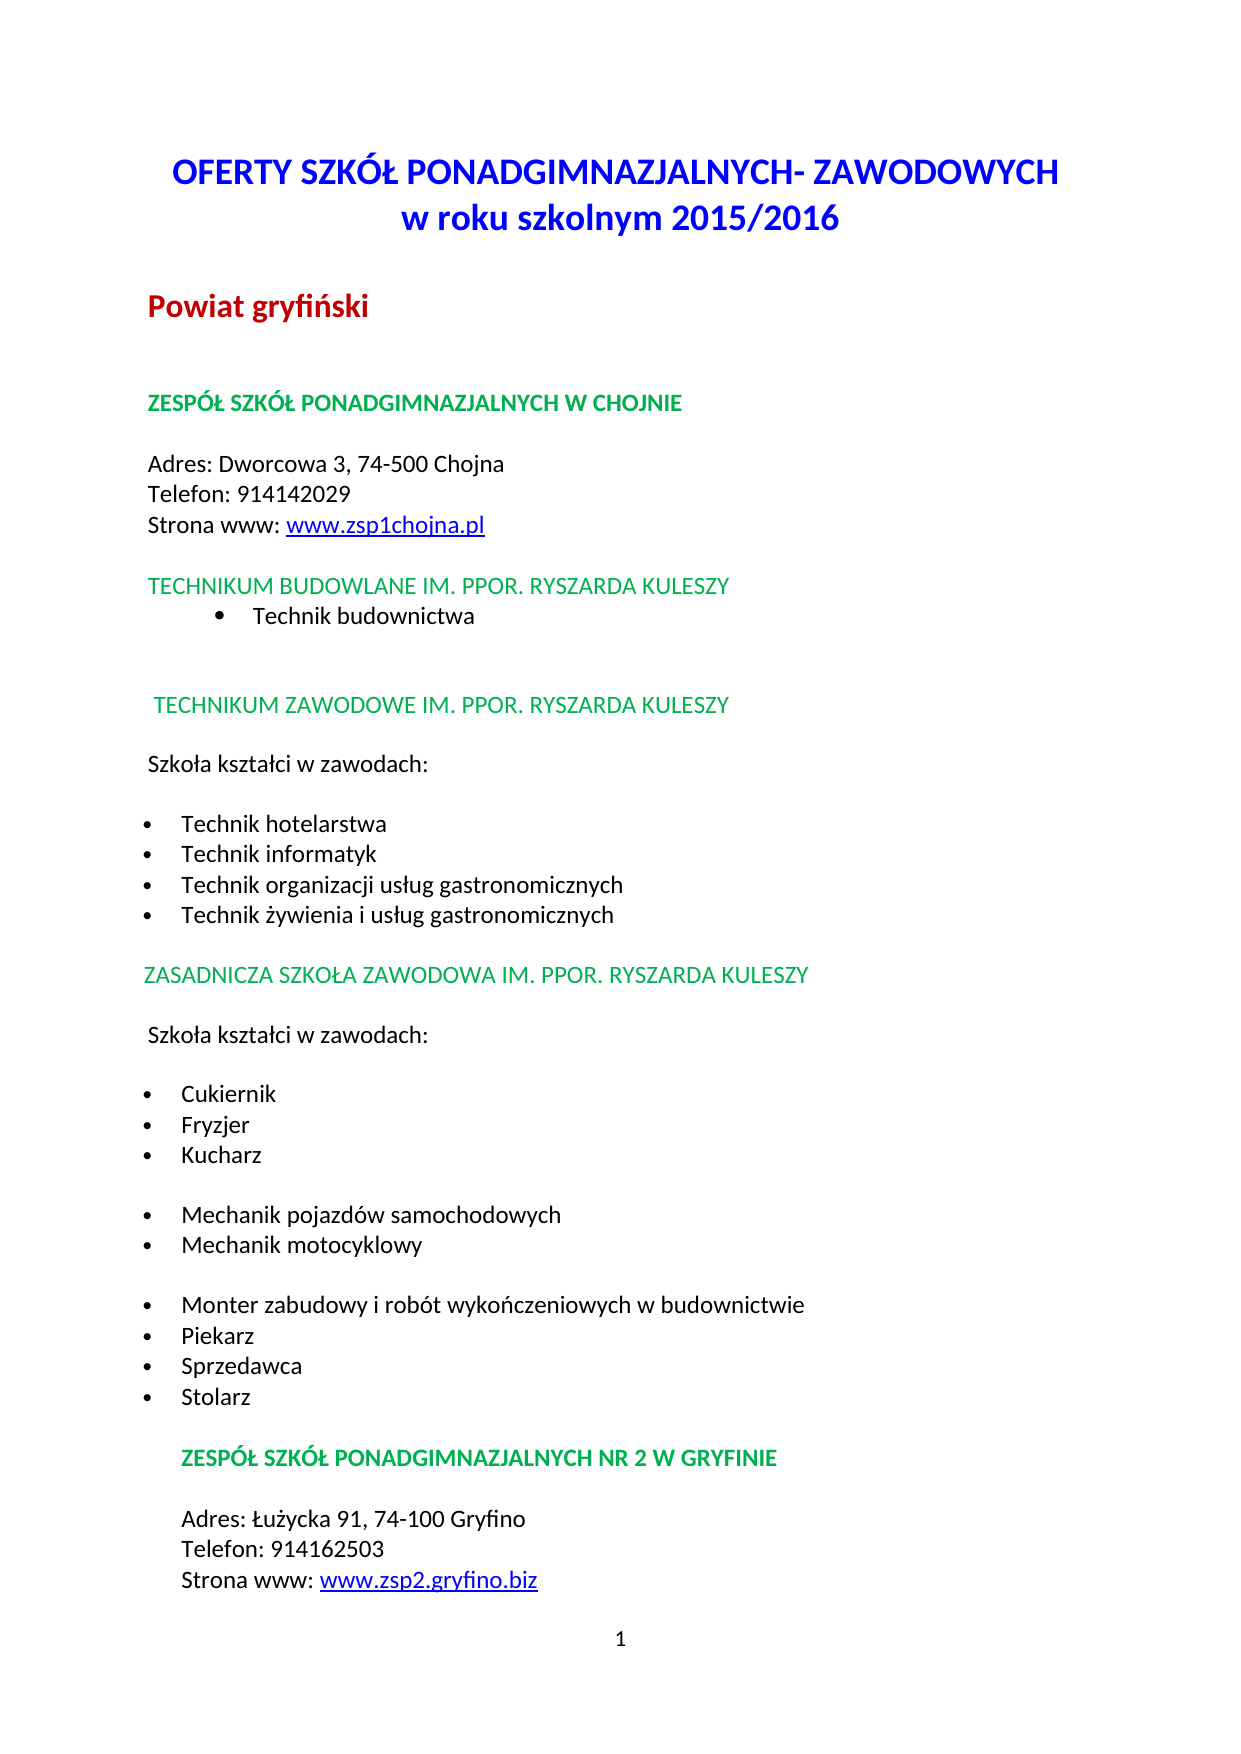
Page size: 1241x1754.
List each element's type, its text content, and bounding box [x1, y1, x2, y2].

text Szkoła kształci w zawodach: [148, 1019, 1093, 1049]
list Mechanik motocyklowy [144, 1230, 1093, 1260]
list Technik informatyk [144, 838, 1093, 869]
list Technik hotelarstwa [144, 808, 1093, 838]
text Szkoła kształci w zawodach: [148, 748, 1093, 779]
text TECHNIKUM ZAWODOWE IM. PPOR. RYSZARDA KULESZY [148, 689, 1093, 748]
list Stolarz ZESPÓŁ SZKÓŁ PONADGIMNAZJALNYCH NR 2 W GRYFINIE Adres: Łużycka 91, 74-100 Gryfino Telefon: 914162503 Strona www: www.zsp2.gryfino.biz [144, 1381, 1093, 1594]
list Technik organizacji usług gastronomicznych [144, 869, 1093, 899]
text TECHNIKUM BUDOWLANE IM. PPOR. RYSZARDA KULESZY [148, 570, 1093, 601]
list Mechanik pojazdów samochodowych [144, 1199, 1093, 1230]
list Kucharz [144, 1139, 1093, 1170]
text OFERTY SZKÓŁ PONADGIMNAZJALNYCH- ZAWODOWYCH w roku szkolnym 2015/2016 [148, 148, 1093, 239]
text ZESPÓŁ SZKÓŁ PONADGIMNAZJALNYCH W CHOJNIE Adres: Dworcowa 3, 74-500 Chojna Telefon: 914142029 Strona www: www.zsp1chojna.pl [148, 356, 1093, 539]
list Monter zabudowy i robót wykończeniowych w budownictwie [144, 1289, 1093, 1320]
list Cukiernik [144, 1078, 1093, 1109]
list Technik budownictwa [215, 601, 1093, 659]
list Technik żywienia i usług gastronomicznych [144, 899, 1093, 930]
list Piekarz [144, 1320, 1093, 1350]
list Fryzjer [144, 1109, 1093, 1139]
list Sprzedawca [144, 1350, 1093, 1381]
text Powiat gryfiński [148, 285, 1093, 326]
text ZASADNICZA SZKOŁA ZAWODOWA IM. PPOR. RYSZARDA KULESZY [144, 959, 1093, 989]
